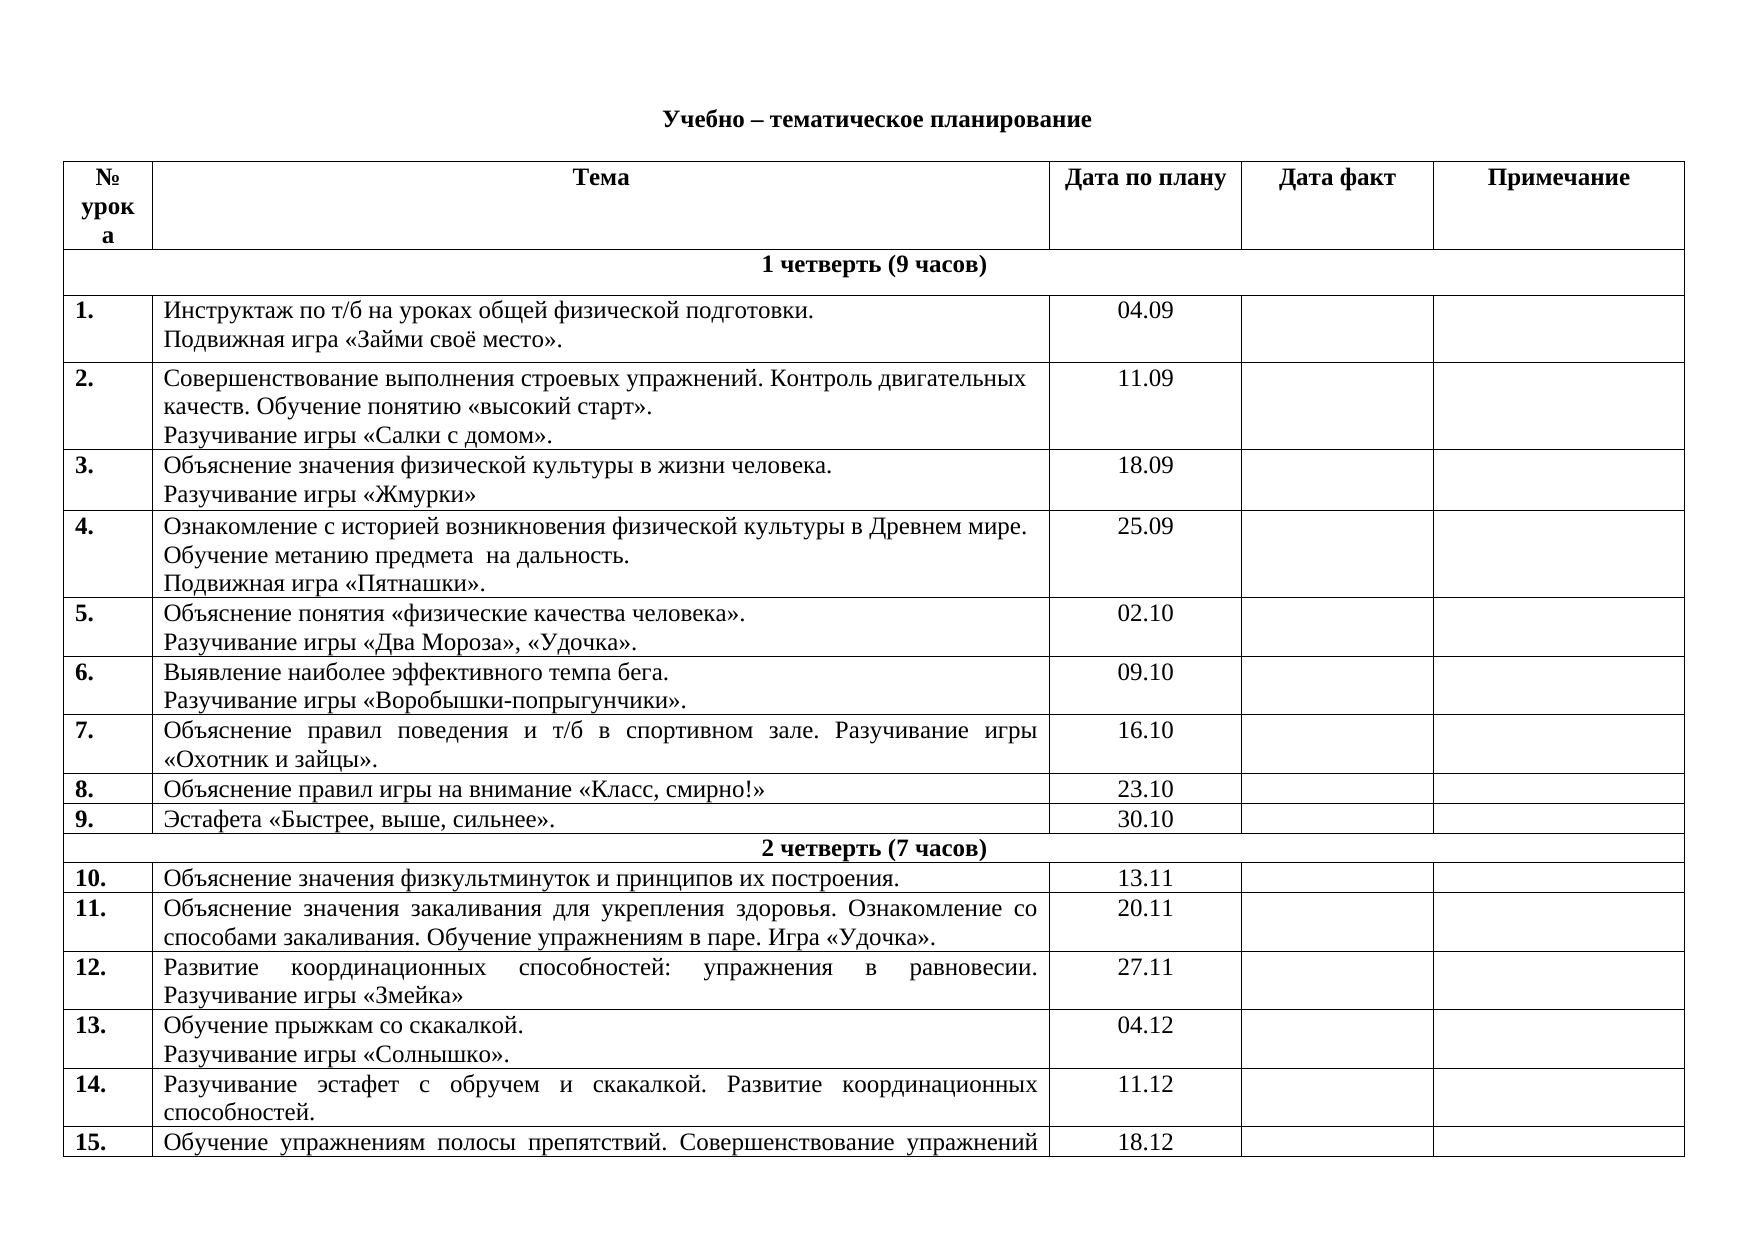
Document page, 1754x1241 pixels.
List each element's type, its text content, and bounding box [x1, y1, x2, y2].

table_cell [1242, 657, 1433, 714]
table_cell [1242, 296, 1433, 362]
table_cell [1434, 598, 1684, 656]
table_cell Развитие координационных способностей: упражнения в равновесии. Разучивание игры «Змейка» [153, 952, 1049, 1009]
table_cell [1242, 804, 1433, 832]
table_cell 09.10 [1050, 657, 1241, 714]
table_cell Объяснение понятия «физические качества человека». Разучивание игры «Два Мороза», «Удочка». [153, 598, 1049, 656]
table_cell 4. [64, 511, 152, 597]
table_cell 04.12 [1050, 1010, 1241, 1068]
table_cell Эстафета «Быстрее, выше, сильнее». [153, 804, 1049, 832]
table_cell 1 четверть (9 часов) [64, 250, 1684, 294]
table_cell [1434, 774, 1684, 803]
table_cell 18.12 [1050, 1127, 1241, 1156]
table_cell [1434, 1069, 1684, 1126]
table_header Дата по плану [1050, 162, 1241, 248]
table_cell [1242, 893, 1433, 951]
table_cell 27.11 [1050, 952, 1241, 1009]
table_cell 5. [64, 598, 152, 656]
table_cell [1434, 450, 1684, 510]
table_cell [1434, 363, 1684, 449]
table_cell [1242, 450, 1433, 510]
table_cell 9. [64, 804, 152, 832]
table_cell 7. [64, 715, 152, 773]
table_cell Объяснение значения физической культуры в жизни человека. Разучивание игры «Жмурки» [153, 450, 1049, 510]
table_cell 15. [64, 1127, 152, 1156]
table_cell Выявление наиболее эффективного темпа бега. Разучивание игры «Воробышки-попрыгунчики». [153, 657, 1049, 714]
table_cell 18.09 [1050, 450, 1241, 510]
table_cell 20.11 [1050, 893, 1241, 951]
table_cell [1242, 715, 1433, 773]
table_cell [1434, 296, 1684, 362]
table_cell 2. [64, 363, 152, 449]
table_cell Объяснение правил поведения и т/б в спортивном зале. Разучивание игры «Охотник и зайцы». [153, 715, 1049, 773]
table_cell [153, 1127, 1049, 1156]
table_header Дата факт [1242, 162, 1433, 248]
table_cell 11.12 [1050, 1069, 1241, 1126]
table_cell 02.10 [1050, 598, 1241, 656]
table_cell 10. [64, 863, 152, 892]
table_cell [1242, 863, 1433, 892]
table_cell 13. [64, 1010, 152, 1068]
table_header Примечание [1434, 162, 1684, 248]
table_cell [1434, 1127, 1684, 1156]
table_cell 14. [64, 1069, 152, 1126]
table_cell 1. [64, 296, 152, 362]
table_cell Разучивание эстафет с обручем и скакалкой. Развитие координационных способностей. [153, 1069, 1049, 1126]
table_cell [1434, 511, 1684, 597]
table_cell 13.11 [1050, 863, 1241, 892]
table_cell 12. [64, 952, 152, 1009]
table_cell [1242, 952, 1433, 1009]
table_cell [1242, 1069, 1433, 1126]
table_cell 23.10 [1050, 774, 1241, 803]
table_cell [1242, 1010, 1433, 1068]
table_header № урока [64, 162, 152, 248]
table_cell [1434, 657, 1684, 714]
table_cell [1434, 893, 1684, 951]
table_cell 11. [64, 893, 152, 951]
table_cell [1242, 774, 1433, 803]
table_cell 11.09 [1050, 363, 1241, 449]
table_cell 3. [64, 450, 152, 510]
table_cell Объяснение правил игры на внимание «Класс, смирно!» [153, 774, 1049, 803]
text Учебно – тематическое планирование [75, 104, 1679, 132]
table_cell Объяснение значения закаливания для укрепления здоровья. Ознакомление со способами закаливания. Обучение упражнениям в паре. Игра «Удочка». [153, 893, 1049, 951]
table_cell 04.09 [1050, 296, 1241, 362]
table_cell [1434, 1010, 1684, 1068]
table_cell 30.10 [1050, 804, 1241, 832]
table_cell [1242, 511, 1433, 597]
table_cell 6. [64, 657, 152, 714]
table_cell [1242, 598, 1433, 656]
table_cell 8. [64, 774, 152, 803]
table_cell [1242, 363, 1433, 449]
table_cell [1434, 863, 1684, 892]
table_cell [1434, 804, 1684, 832]
table_cell Инструктаж по т/б на уроках общей физической подготовки. Подвижная игра «Займи своё место». [153, 296, 1049, 362]
table_cell [1434, 715, 1684, 773]
table_cell 25.09 [1050, 511, 1241, 597]
table_cell 16.10 [1050, 715, 1241, 773]
table_header Тема [153, 162, 1049, 248]
table_cell [1434, 952, 1684, 1009]
table_cell Обучение прыжкам со скакалкой. Разучивание игры «Солнышко». [153, 1010, 1049, 1068]
table_cell Совершенствование выполнения строевых упражнений. Контроль двигательных качеств. Обучение понятию «высокий старт». Разучивание игры «Салки с домом». [153, 363, 1049, 449]
table_cell Объяснение значения физкультминуток и принципов их построения. [153, 863, 1049, 892]
table_cell [1242, 1127, 1433, 1156]
table_cell 2 четверть (7 часов) [64, 834, 1684, 862]
table_cell Ознакомление с историей возникновения физической культуры в Древнем мире. Обучение метанию предмета на дальность. Подвижная игра «Пятнашки». [153, 511, 1049, 597]
